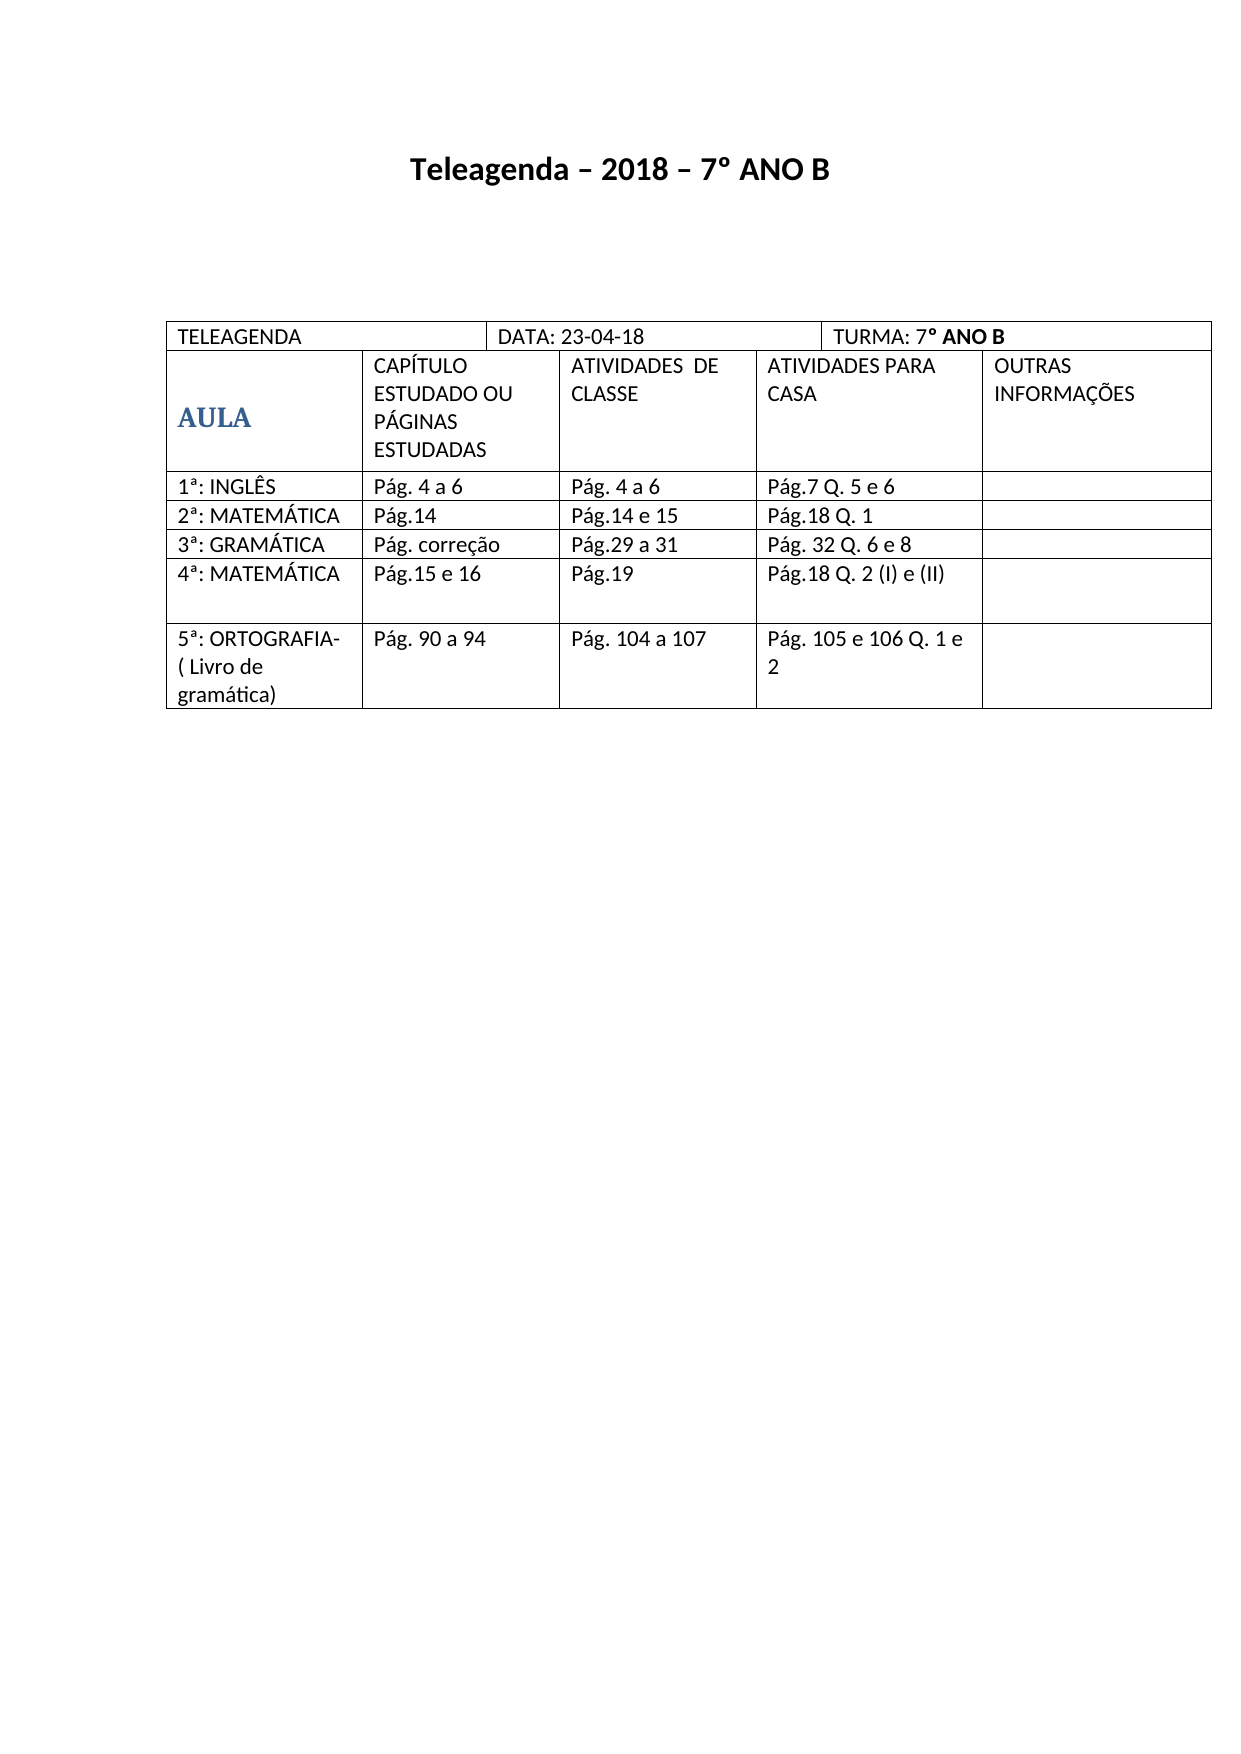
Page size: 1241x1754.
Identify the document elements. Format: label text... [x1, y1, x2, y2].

table_cell 4ª: MATEMÁTICA [167, 559, 362, 623]
table_cell Pág.7 Q. 5 e 6 [757, 472, 982, 500]
table_cell Pág.29 a 31 [560, 530, 756, 558]
table_cell ATIVIDADES DE CLASSE [560, 351, 756, 471]
table_cell [983, 559, 1211, 623]
table_cell Pág.18 Q. 1 [757, 501, 982, 529]
table_cell ATIVIDADES PARA CASA [757, 351, 982, 471]
table_cell CAPÍTULO ESTUDADO OU PÁGINAS ESTUDADAS [363, 351, 559, 471]
table_cell AULA [167, 351, 362, 471]
table_cell 1ª: INGLÊS [167, 472, 362, 500]
table_header TURMA: 7º ANO B [822, 322, 1211, 350]
table_cell OUTRAS INFORMAÇÕES [983, 351, 1211, 471]
table_header DATA: 23-04-18 [487, 322, 821, 350]
table_header TELEAGENDA [167, 322, 486, 350]
table_cell [983, 624, 1211, 708]
table_cell Pág. 105 e 106 Q. 1 e 2 [757, 624, 982, 708]
table_cell Pág. 104 a 107 [560, 624, 756, 708]
table_cell Pág. 4 a 6 [363, 472, 559, 500]
table_cell Pág. 4 a 6 [560, 472, 756, 500]
table_cell Pág.19 [560, 559, 756, 623]
table_cell Pág.14 [363, 501, 559, 529]
table_cell [983, 501, 1211, 529]
table_cell [983, 472, 1211, 500]
table_cell Pág. 90 a 94 [363, 624, 559, 708]
table_cell Pág.14 e 15 [560, 501, 756, 529]
text Teleagenda – 2018 – 7º ANO B [177, 148, 1063, 188]
table_cell Pág. 32 Q. 6 e 8 [757, 530, 982, 558]
table_cell 2ª: MATEMÁTICA [167, 501, 362, 529]
table_cell Pág.18 Q. 2 (I) e (II) [757, 559, 982, 623]
table_cell Pág. correção [363, 530, 559, 558]
table_cell [983, 530, 1211, 558]
table_cell Pág.15 e 16 [363, 559, 559, 623]
table_cell 5ª: ORTOGRAFIA- ( Livro de gramática) [167, 624, 362, 708]
table_cell 3ª: GRAMÁTICA [167, 530, 362, 558]
